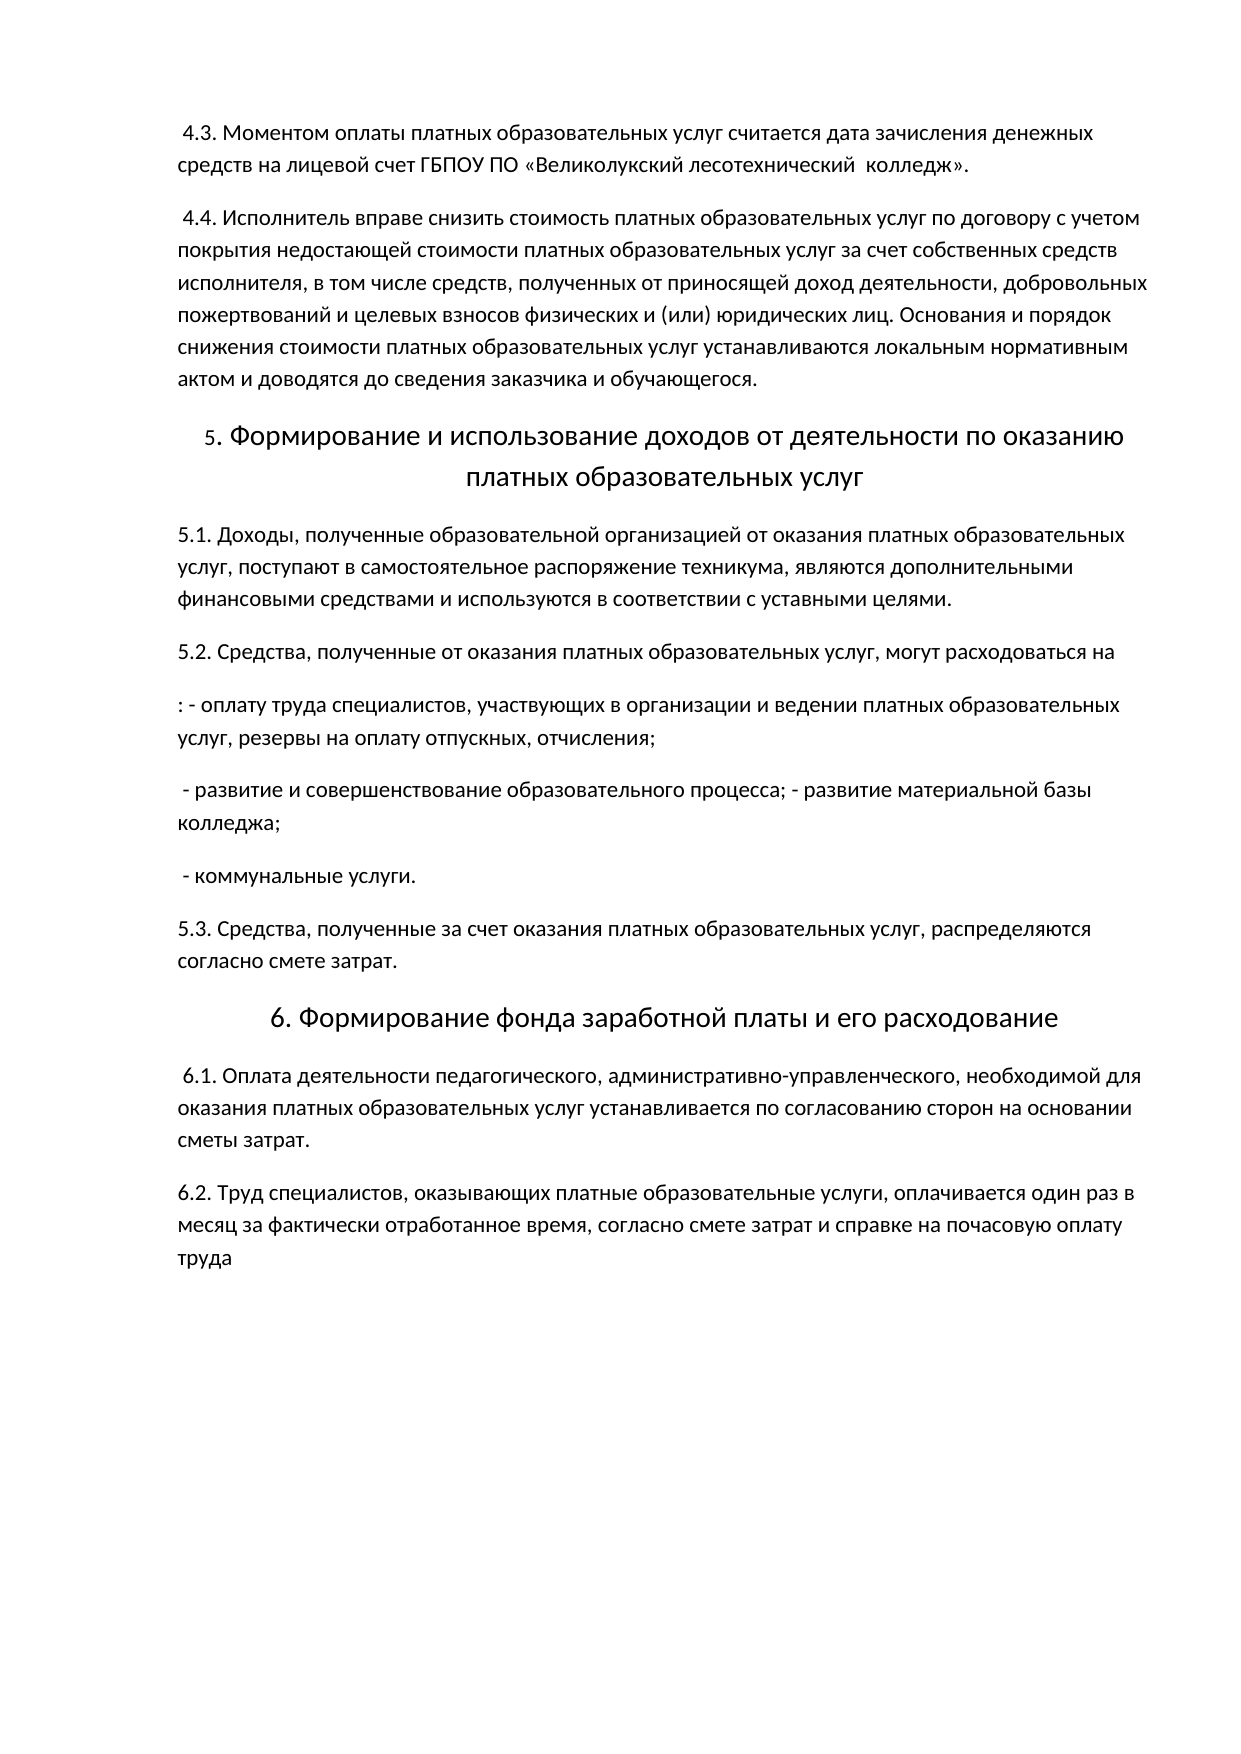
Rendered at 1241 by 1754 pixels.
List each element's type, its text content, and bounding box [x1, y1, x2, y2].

text 6.2. Труд специалистов, оказывающих платные образовательные услуги, оплачивается один раз в месяц за фактически отработанное время, согласно смете затрат и справке на почасовую оплату труда [177, 1178, 1152, 1271]
text 5.1. Доходы, полученные образовательной организацией от оказания платных образовательных услуг, поступают в самостоятельное распоряжение техникума, являются дополнительными финансовыми средствами и используются в соответствии с уставными целями. [177, 520, 1152, 612]
text 6. Формирование фонда заработной платы и его расходование [177, 999, 1152, 1035]
text 4.3. Моментом оплаты платных образовательных услуг считается дата зачисления денежных средств на лицевой счет ГБПОУ ПО «Великолукский лесотехнический колледж». [177, 118, 1152, 178]
text - коммунальные услуги. [177, 861, 1152, 889]
text - развитие и совершенствование образовательного процесса; - развитие материальной базы колледжа; [177, 776, 1152, 836]
text 5.3. Средства, полученные за счет оказания платных образовательных услуг, распределяются согласно смете затрат. [177, 914, 1152, 974]
text 5. Формирование и использование доходов от деятельности по оказанию платных образовательных услуг [177, 417, 1152, 494]
text 5.2. Средства, полученные от оказания платных образовательных услуг, могут расходоваться на [177, 637, 1152, 665]
text 4.4. Исполнитель вправе снизить стоимость платных образовательных услуг по договору с учетом покрытия недостающей стоимости платных образовательных услуг за счет собственных средств исполнителя, в том числе средств, полученных от приносящей доход деятельности, добровольных пожертвований и целевых взносов физических и (или) юридических лиц. Основания и порядок снижения стоимости платных образовательных услуг устанавливаются локальным нормативным актом и доводятся до сведения заказчика и обучающегося. [177, 203, 1152, 392]
text 6.1. Оплата деятельности педагогического, административно-управленческого, необходимой для оказания платных образовательных услуг устанавливается по согласованию сторон на основании сметы затрат. [177, 1061, 1152, 1153]
text : - оплату труда специалистов, участвующих в организации и ведении платных образовательных услуг, резервы на оплату отпускных, отчисления; [177, 690, 1152, 751]
